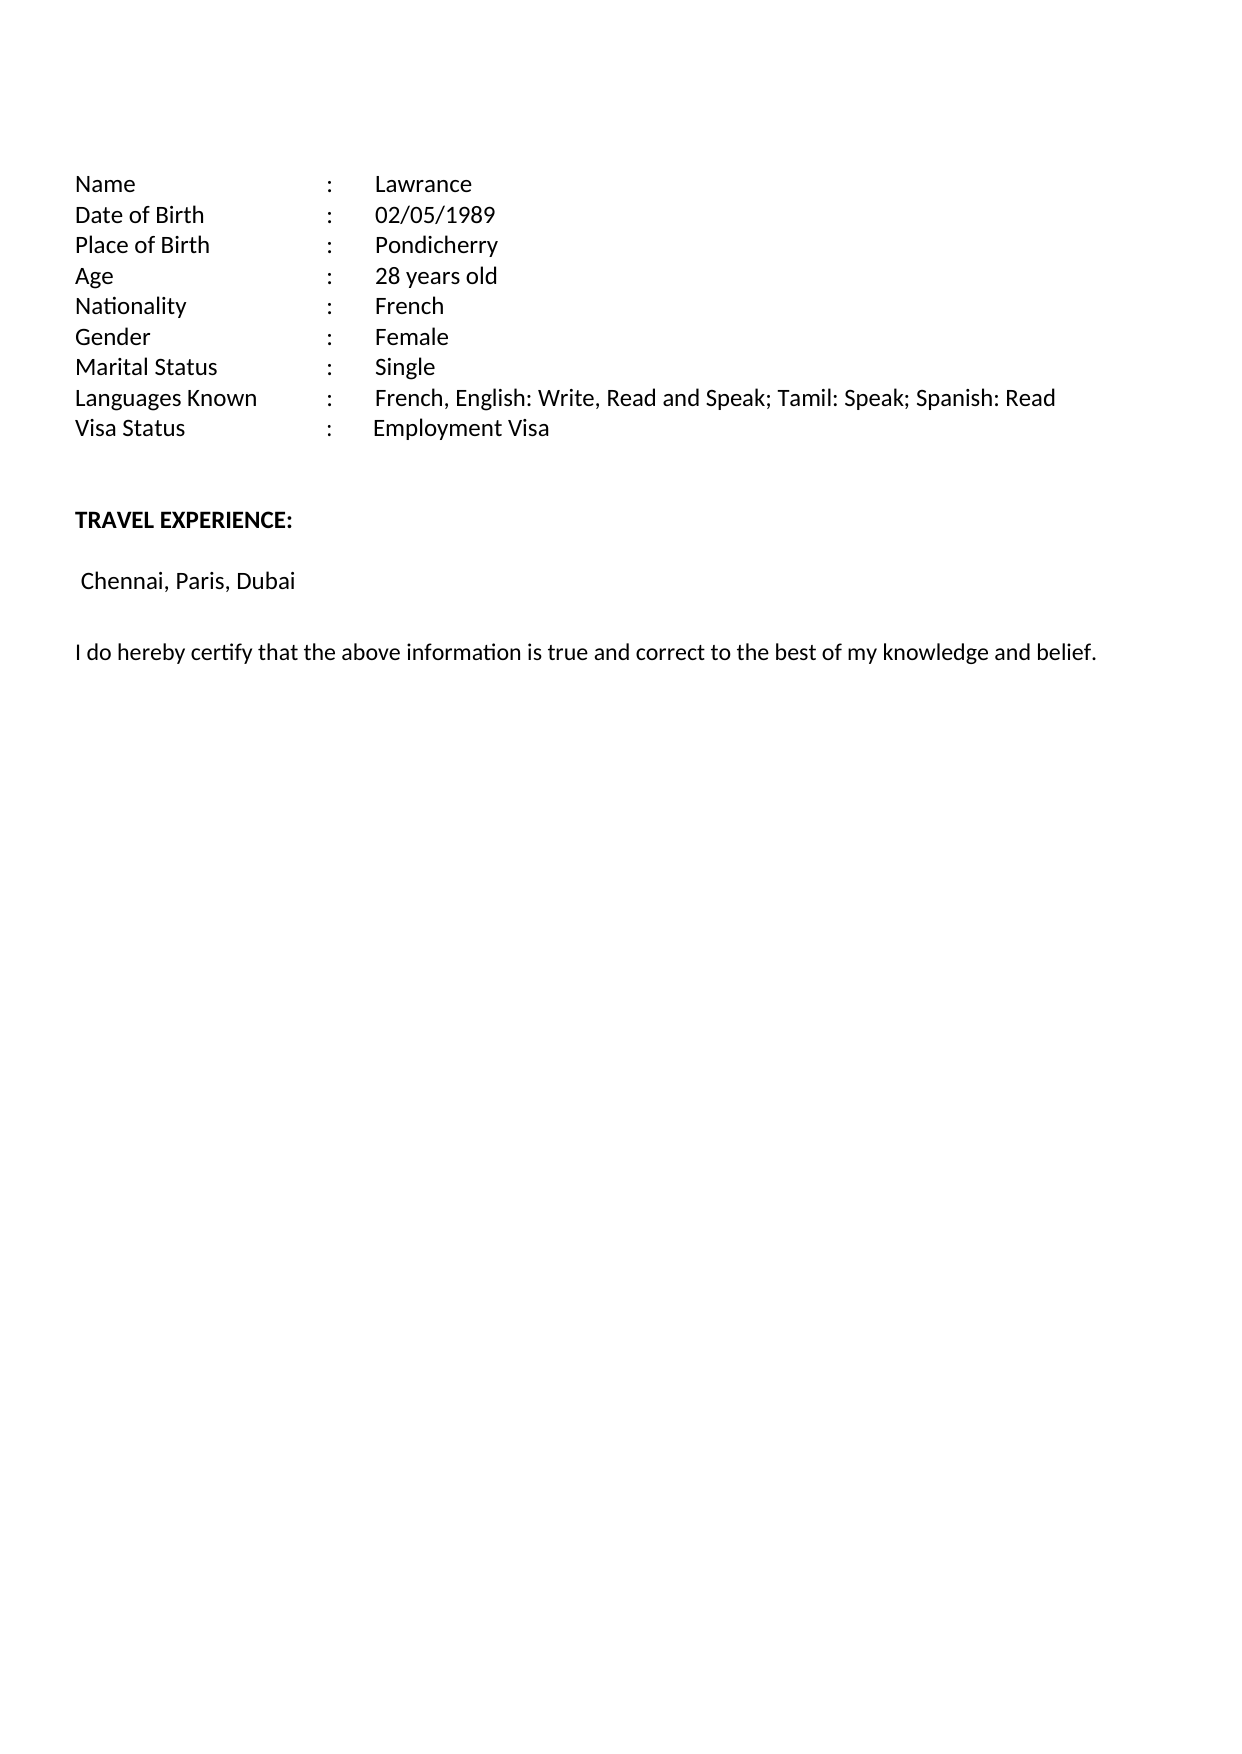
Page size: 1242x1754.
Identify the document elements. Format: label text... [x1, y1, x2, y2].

table_cell Nationality [75, 290, 326, 321]
table_cell Single [342, 351, 1064, 382]
table_cell : [326, 382, 342, 412]
table_cell Lawrance [342, 138, 1064, 199]
table_cell 28 years old [342, 260, 1064, 290]
table_cell : [326, 321, 342, 351]
table_cell : [326, 290, 342, 321]
table_cell 02/05/1989 [342, 199, 1064, 229]
text I do hereby certify that the above information is true and correct to the best of my knowledge and belief. [75, 637, 1142, 666]
table_cell Place of Birth [75, 229, 326, 259]
table_cell Pondicherry [342, 229, 1064, 259]
table_cell : [326, 229, 342, 259]
table_cell TRAVEL EXPERIENCE: Chennai, Paris, Dubai [75, 443, 326, 596]
table_cell : [326, 138, 342, 199]
table_cell : [326, 412, 342, 443]
table_cell Name [75, 138, 326, 199]
table_cell : [326, 199, 342, 229]
table_cell French [342, 290, 1064, 321]
table_cell Languages Known [75, 382, 326, 412]
table_cell Age [75, 260, 326, 290]
table_cell Visa Status [75, 412, 326, 443]
table_cell Date of Birth [75, 199, 326, 229]
table_cell French, English: Write, Read and Speak; Tamil: Speak; Spanish: Read [342, 382, 1064, 412]
table_cell Marital Status [75, 351, 326, 382]
table_cell : [326, 351, 342, 382]
table_cell Employment Visa [342, 412, 1064, 443]
table_cell Female [342, 321, 1064, 351]
table_cell Gender [75, 321, 326, 351]
table_cell : [326, 260, 342, 290]
